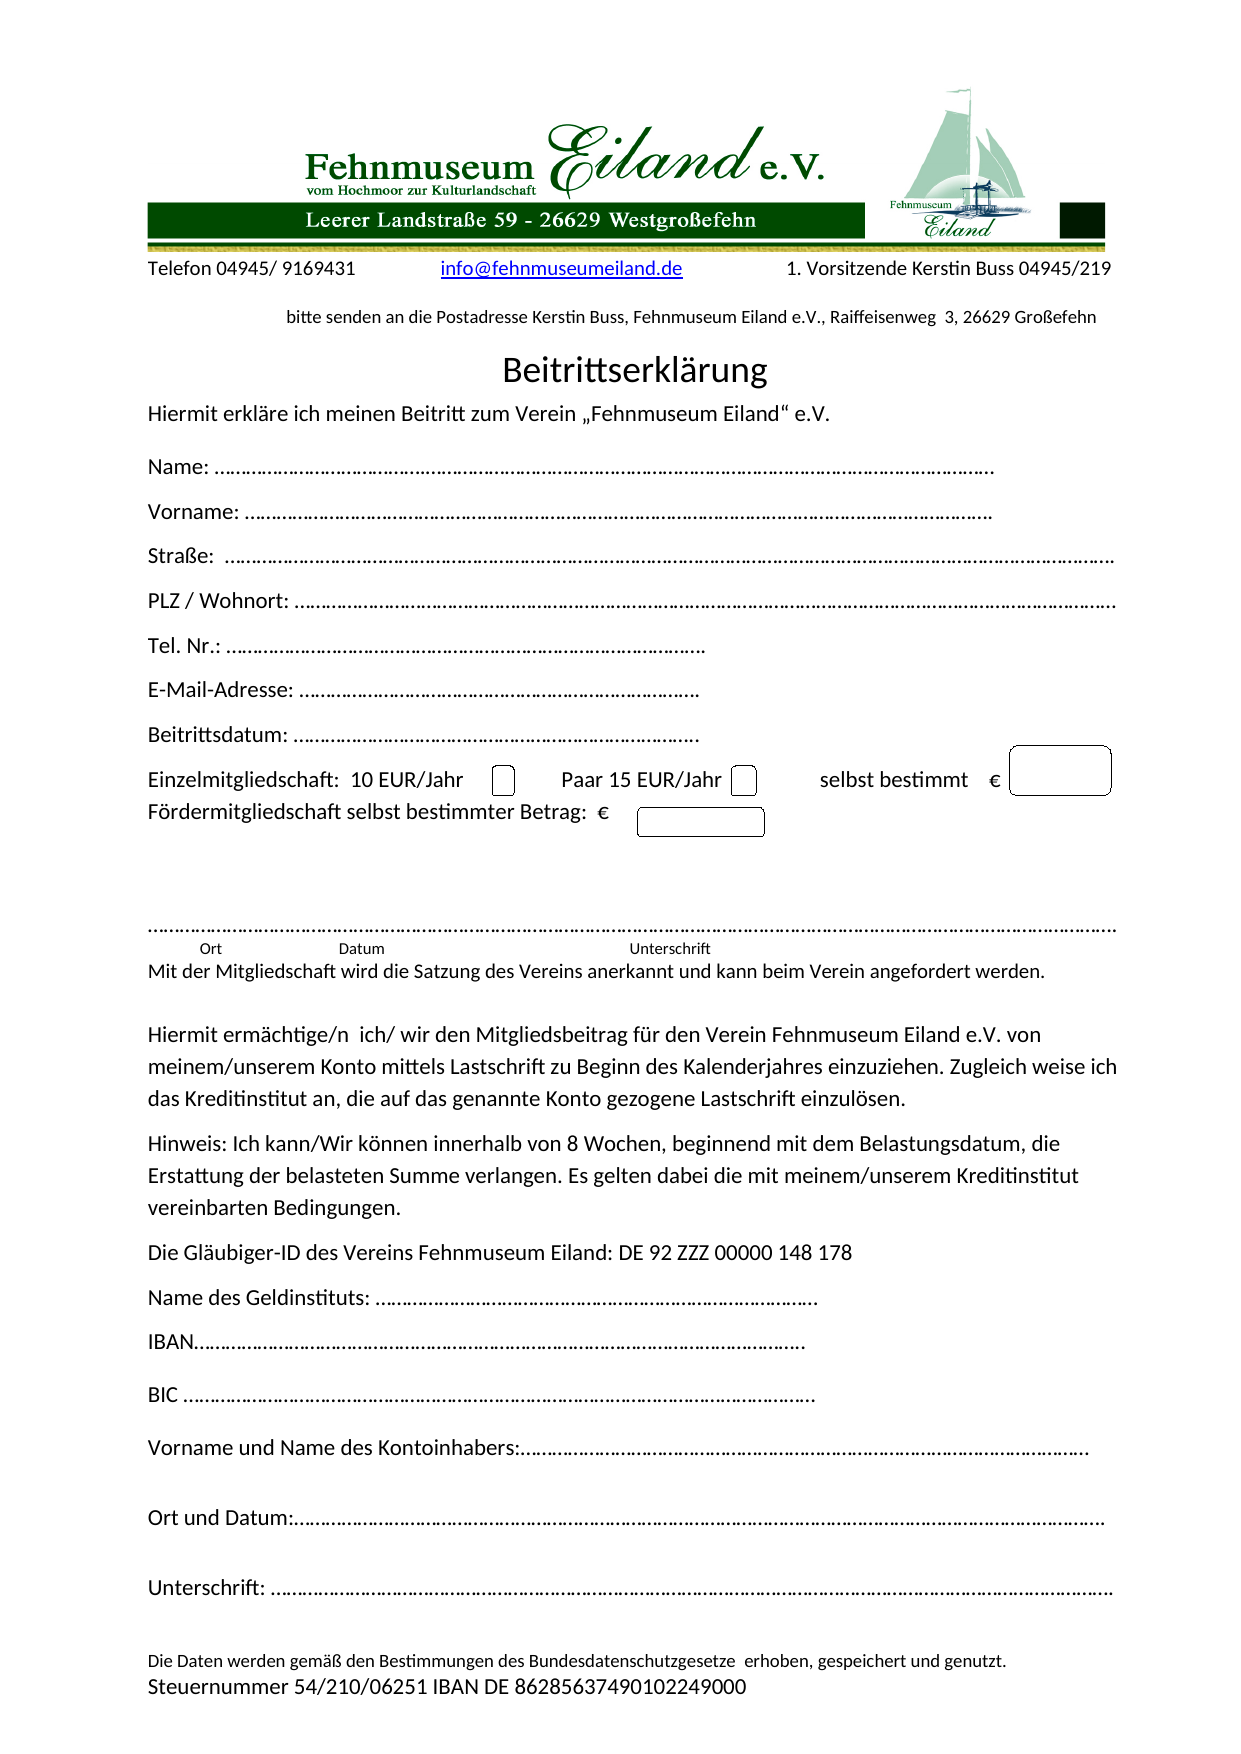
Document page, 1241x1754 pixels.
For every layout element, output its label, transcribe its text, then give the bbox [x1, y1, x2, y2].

text Ort und Datum:………………………………………………………………………………………………………………………………………. [148, 1503, 1122, 1531]
text Beitrittsdatum: ………………………………………………………………….. [148, 720, 1122, 748]
text Straße: ……………………………………………………………………………………………………………………………………………………. [148, 541, 1122, 569]
text Vorname: ……………………………………………………………………………………………………………………………. [148, 497, 1122, 525]
text BIC ………………………………………………………………………………………………………… [148, 1381, 1122, 1408]
text Vorname und Name des Kontoinhabers:……………………………………………………………………………………………… [148, 1433, 1122, 1462]
text …………………………………………………………………………………………………………………………………………………………………. [148, 882, 1122, 938]
text PLZ / Wohnort: ………………………………………………………………………………………………………………………………………… [148, 586, 1122, 614]
text Fördermitgliedschaft selbst bestimmter Betrag: € [148, 797, 1122, 825]
text Name des Geldinstituts: ………………………………………………………………………… [148, 1283, 1122, 1311]
text Beitrittserklärung [148, 346, 1122, 392]
text E-Mail-Adresse: …………………………………………………………………. [148, 676, 1122, 703]
text Die Gläubiger-ID des Vereins Fehnmuseum Eiland: DE 92 ZZZ 00000 148 178 [148, 1238, 1122, 1266]
text Hiermit erkläre ich meinen Beitritt zum Verein „Fehnmuseum Eiland“ e.V. [148, 399, 1122, 427]
text Mit der Mitgliedschaft wird die Satzung des Vereins anerkannt und kann beim Verein angefordert werden. [148, 959, 1122, 984]
text Steuernummer 54/210/06251 IBAN DE 86285637490102249000 [148, 1672, 1122, 1700]
text bitte senden an die Postadresse Kerstin Buss, Fehnmuseum Eiland e.V., Raiffeisenweg 3, 26629 Großefehn [148, 306, 1122, 328]
text Name: ………………………………….……………………………………………………………………………………………… [148, 452, 1122, 480]
text Unterschrift: ……………………………………………………………………………………………………………………………………………. [148, 1573, 1122, 1601]
text Einzelmitgliedschaft: 10 EUR/Jahr Paar 15 EUR/Jahr selbst bestimmt € [148, 765, 1122, 793]
text Ort Datum Unterschrift [148, 938, 1122, 959]
text Hinweis: Ich kann/Wir können innerhalb von 8 Wochen, beginnend mit dem Belastungsdatum, die Erstattung der belasteten Summe verlangen. Es gelten dabei die mit meinem/unserem Kreditinstitut vereinbarten Bedingungen. [148, 1129, 1122, 1221]
text Hiermit ermächtige/n ich/ wir den Mitgliedsbeitrag für den Verein Fehnmuseum Eiland e.V. von meinem/unserem Konto mittels Lastschrift zu Beginn des Kalenderjahres einzuziehen. Zugleich weise ich das Kreditinstitut an, die auf das genannte Konto gezogene Lastschrift einzulösen. [148, 1020, 1122, 1112]
text Die Daten werden gemäß den Bestimmungen des Bundesdatenschutzgesetze erhoben, gespeichert und genutzt. [148, 1649, 1122, 1672]
picture [147, 76, 1105, 252]
text IBAN…………………………………………………………………………………………………….. [148, 1327, 1122, 1356]
text Tel. Nr.: ………………………………………………………………………………. [148, 631, 1122, 659]
